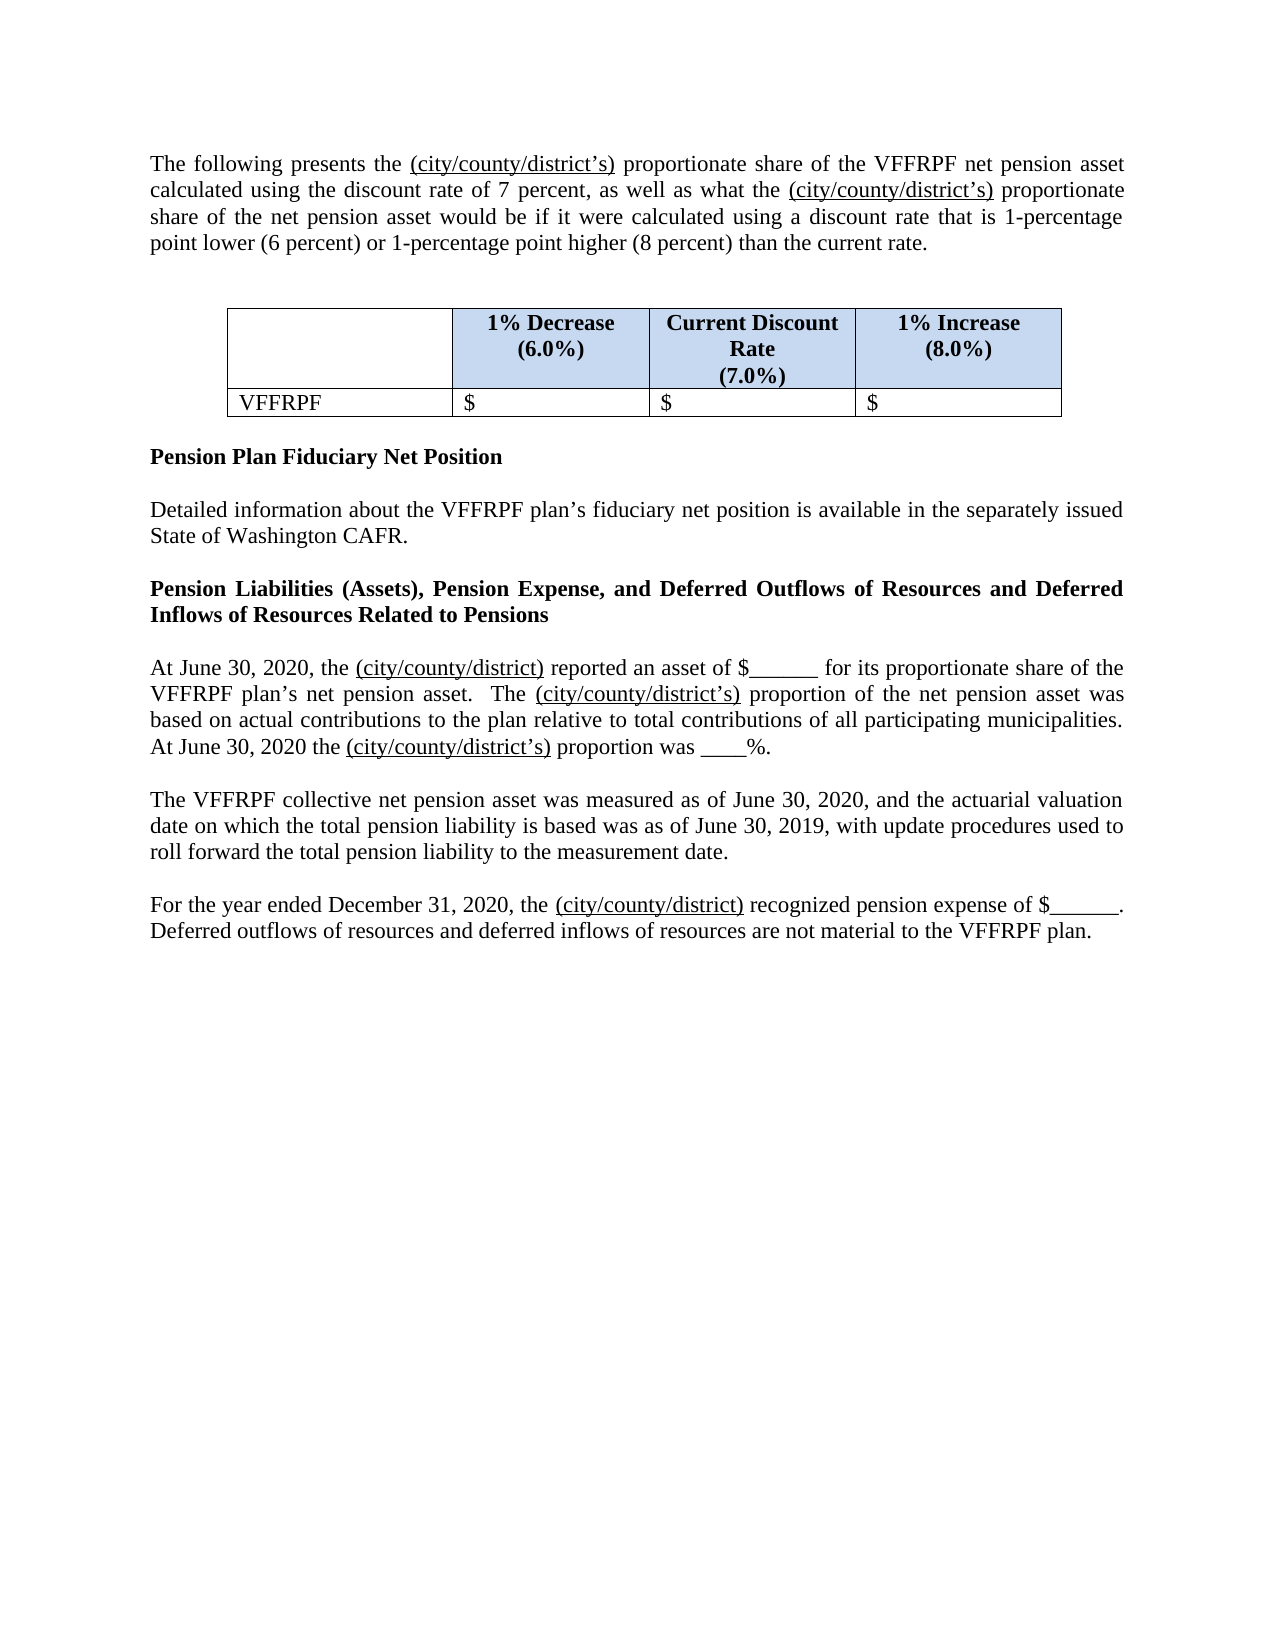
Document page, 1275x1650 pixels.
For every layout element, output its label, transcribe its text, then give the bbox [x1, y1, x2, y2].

text For the year ended December 31, 2020, the (city/county/district) recognized pension expense of $______. Deferred outflows of resources and deferred inflows of resources are not material to the VFFRPF plan. [150, 891, 1125, 944]
text Detailed information about the VFFRPF plan’s fiduciary net position is available in the separately issued State of Washington CAFR. [150, 496, 1125, 548]
table_cell $ [856, 389, 1061, 416]
text The following presents the (city/county/district’s) proportionate share of the VFFRPF net pension asset calculated using the discount rate of 7 percent, as well as what the (city/county/district’s) proportionate share of the net pension asset would be if it were calculated using a discount rate that is 1-percentage point lower (6 percent) or 1-percentage point higher (8 percent) than the current rate. [150, 150, 1125, 255]
table_header 1% Increase (8.0%) [856, 309, 1061, 388]
table_cell $ [453, 389, 649, 416]
text The VFFRPF collective net pension asset was measured as of June 30, 2020, and the actuarial valuation date on which the total pension liability is based was as of June 30, 2019, with update procedures used to roll forward the total pension liability to the measurement date. [150, 786, 1125, 865]
table_cell $ [650, 389, 855, 416]
text Pension Liabilities (Assets), Pension Expense, and Deferred Outflows of Resources and Deferred Inflows of Resources Related to Pensions [150, 575, 1125, 627]
text Pension Plan Fiduciary Net Position [150, 443, 1125, 469]
table_header [228, 309, 452, 388]
table_header Current Discount Rate (7.0%) [650, 309, 855, 388]
table_header 1% Decrease (6.0%) [453, 309, 649, 388]
text At June 30, 2020, the (city/county/district) reported an asset of $______ for its proportionate share of the VFFRPF plan’s net pension asset. The (city/county/district’s) proportion of the net pension asset was based on actual contributions to the plan relative to total contributions of all participating municipalities. At June 30, 2020 the (city/county/district’s) proportion was ____%. [150, 654, 1125, 759]
table_cell VFFRPF [228, 389, 452, 416]
